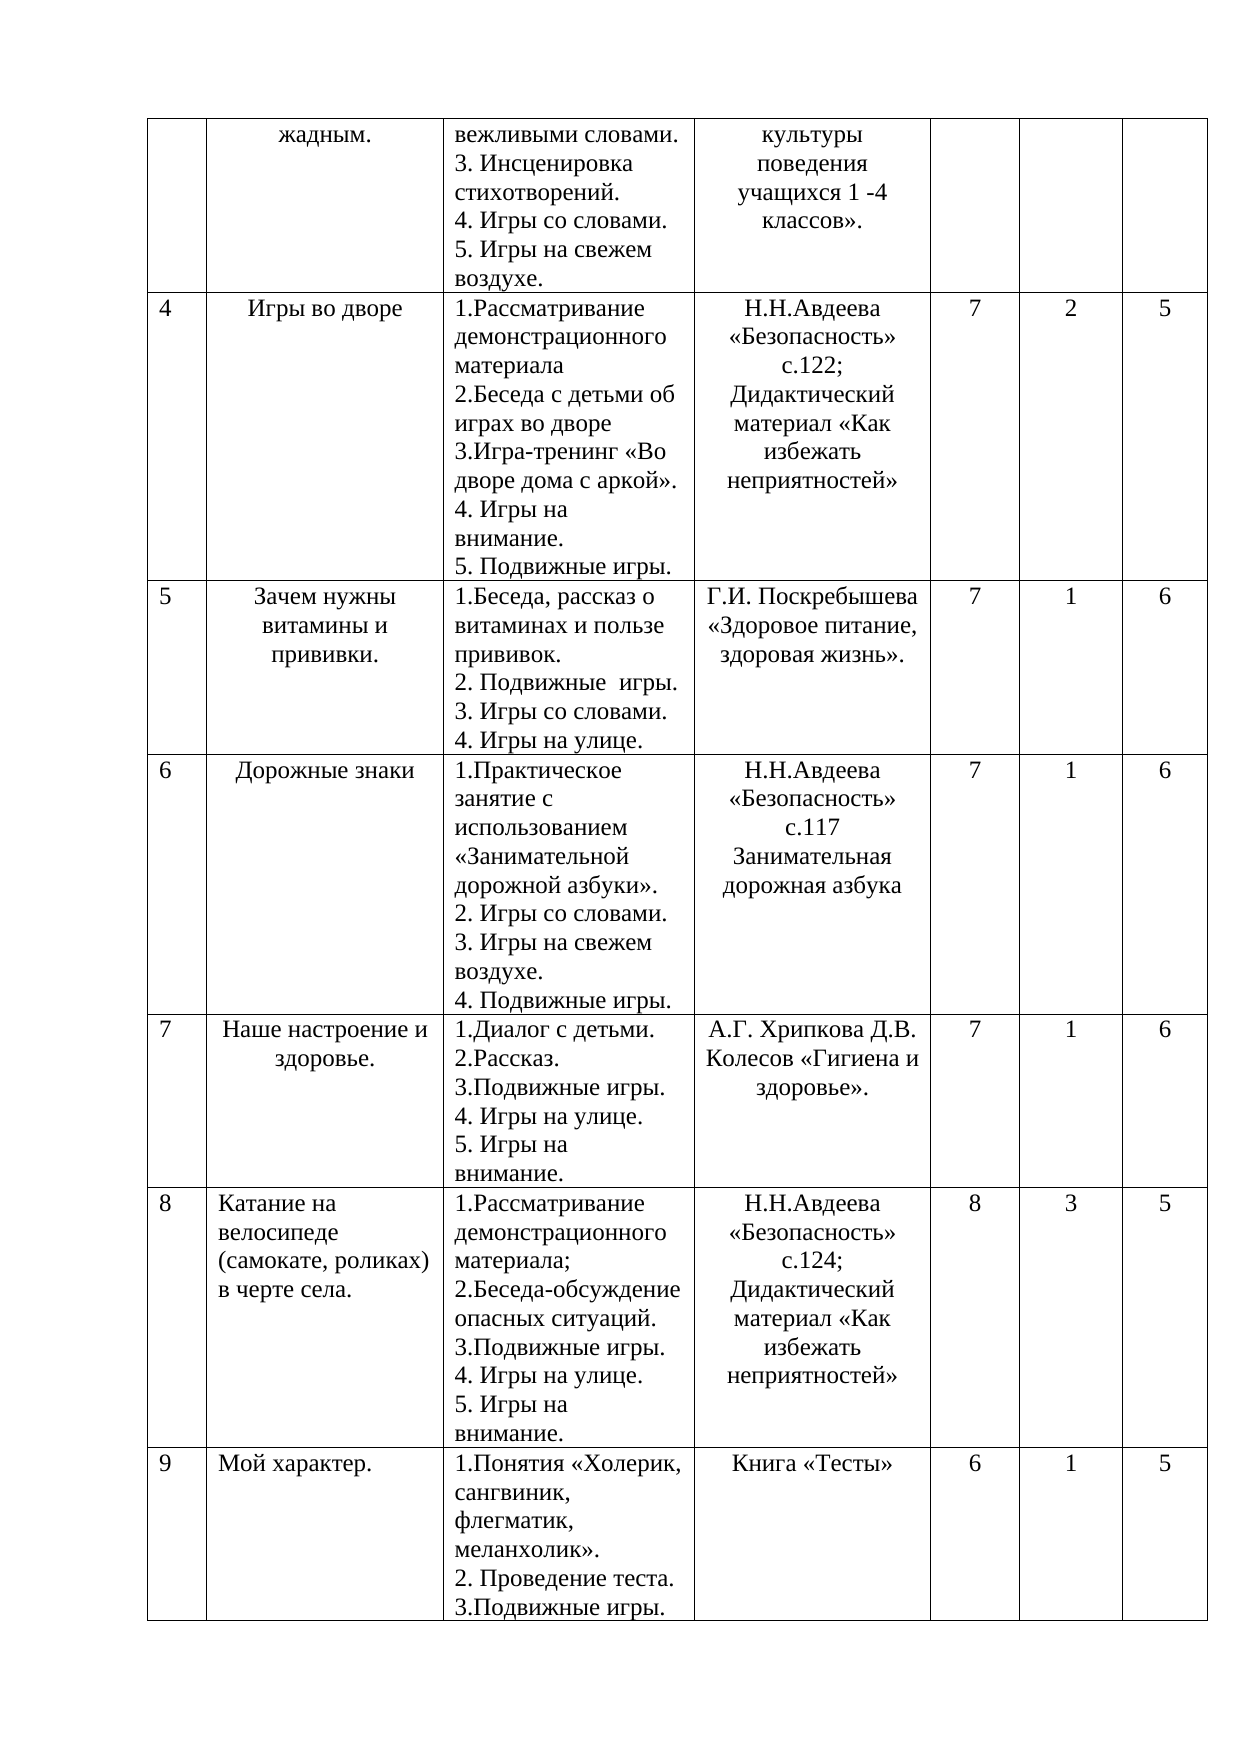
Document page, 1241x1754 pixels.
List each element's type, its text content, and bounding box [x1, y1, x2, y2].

table_cell 9 [148, 1448, 206, 1620]
table_cell 1.Рассматривание демонстрационного материала 2.Беседа с детьми об играх во дворе 3.Игра-тренинг «Во дворе дома с аркой». 4. Игры на внимание. 5. Подвижные игры. [444, 293, 694, 580]
table_cell 5 [1123, 1188, 1207, 1447]
table_cell 1 [1020, 755, 1122, 1013]
table_cell Н.Н.Авдеева «Безопасность» с.124; Дидактический материал «Как избежать неприятностей» [695, 1188, 930, 1447]
table_cell 5 [1123, 293, 1207, 580]
table_cell 7 [148, 1015, 206, 1187]
table_cell Книга «Тесты» [695, 1448, 930, 1620]
table_cell Г.И. Поскребышева «Здоровое питание, здоровая жизнь». [695, 581, 930, 754]
table_cell 1.Практическое занятие с использованием «Занимательной дорожной азбуки». 2. Игры со словами. 3. Игры на свежем воздухе. 4. Подвижные игры. [444, 755, 694, 1013]
table_cell 7 [931, 119, 1019, 292]
table_cell 2 [1020, 293, 1122, 580]
table_cell Н.Н.Авдеева «Безопасность» с.117 Занимательная дорожная азбука [695, 755, 930, 1013]
table_cell 6 [931, 1448, 1019, 1620]
table_cell 7 [931, 581, 1019, 754]
table_cell 3 [1020, 1188, 1122, 1447]
table_cell 8 [148, 1188, 206, 1447]
table_cell Н.Н.Авдеева «Безопасность» с.122; Дидактический материал «Как избежать неприятностей» [695, 293, 930, 580]
table_cell 5 [1123, 1448, 1207, 1620]
table_cell 1.Рассматривание демонстрационного материала; 2.Беседа-обсуждение опасных ситуаций. 3.Подвижные игры. 4. Игры на улице. 5. Игры на внимание. [444, 1188, 694, 1447]
table_cell 1.Диалог с детьми. 2.Рассказ. 3.Подвижные игры. 4. Игры на улице. 5. Игры на внимание. [444, 1015, 694, 1187]
table_cell 1 [1020, 1448, 1122, 1620]
table_cell Дорожные знаки [207, 755, 443, 1013]
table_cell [695, 119, 930, 292]
table_cell 6 [1123, 119, 1207, 292]
table_cell Катание на велосипеде (самокате, роликах) в черте села. [207, 1188, 443, 1447]
table_cell 1 [1020, 1015, 1122, 1187]
table_cell 5 [148, 581, 206, 754]
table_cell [444, 119, 694, 292]
table_cell 7 [931, 293, 1019, 580]
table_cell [444, 1448, 694, 1620]
table_cell 7 [931, 1015, 1019, 1187]
table_cell 7 [931, 755, 1019, 1013]
table_cell Наше настроение и здоровье. [207, 1015, 443, 1187]
table_cell 3 [148, 119, 206, 292]
table_cell 4 [148, 293, 206, 580]
table_cell Мой характер. [207, 1448, 443, 1620]
table_cell 6 [148, 755, 206, 1013]
table_cell 1 [1020, 581, 1122, 754]
table_cell 6 [1123, 581, 1207, 754]
table_cell 1.Беседа, рассказ о витаминах и пользе прививок. 2. Подвижные игры. 3. Игры со словами. 4. Игры на улице. [444, 581, 694, 754]
table_cell 6 [1123, 1015, 1207, 1187]
table_cell Зачем нужны витамины и прививки. [207, 581, 443, 754]
table_cell Игры во дворе [207, 293, 443, 580]
table_cell 8 [931, 1188, 1019, 1447]
table_cell 6 [1123, 755, 1207, 1013]
table_cell А.Г. Хрипкова Д.В. Колесов «Гигиена и здоровье». [695, 1015, 930, 1187]
table_cell 1 [1020, 119, 1122, 292]
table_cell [207, 119, 443, 292]
